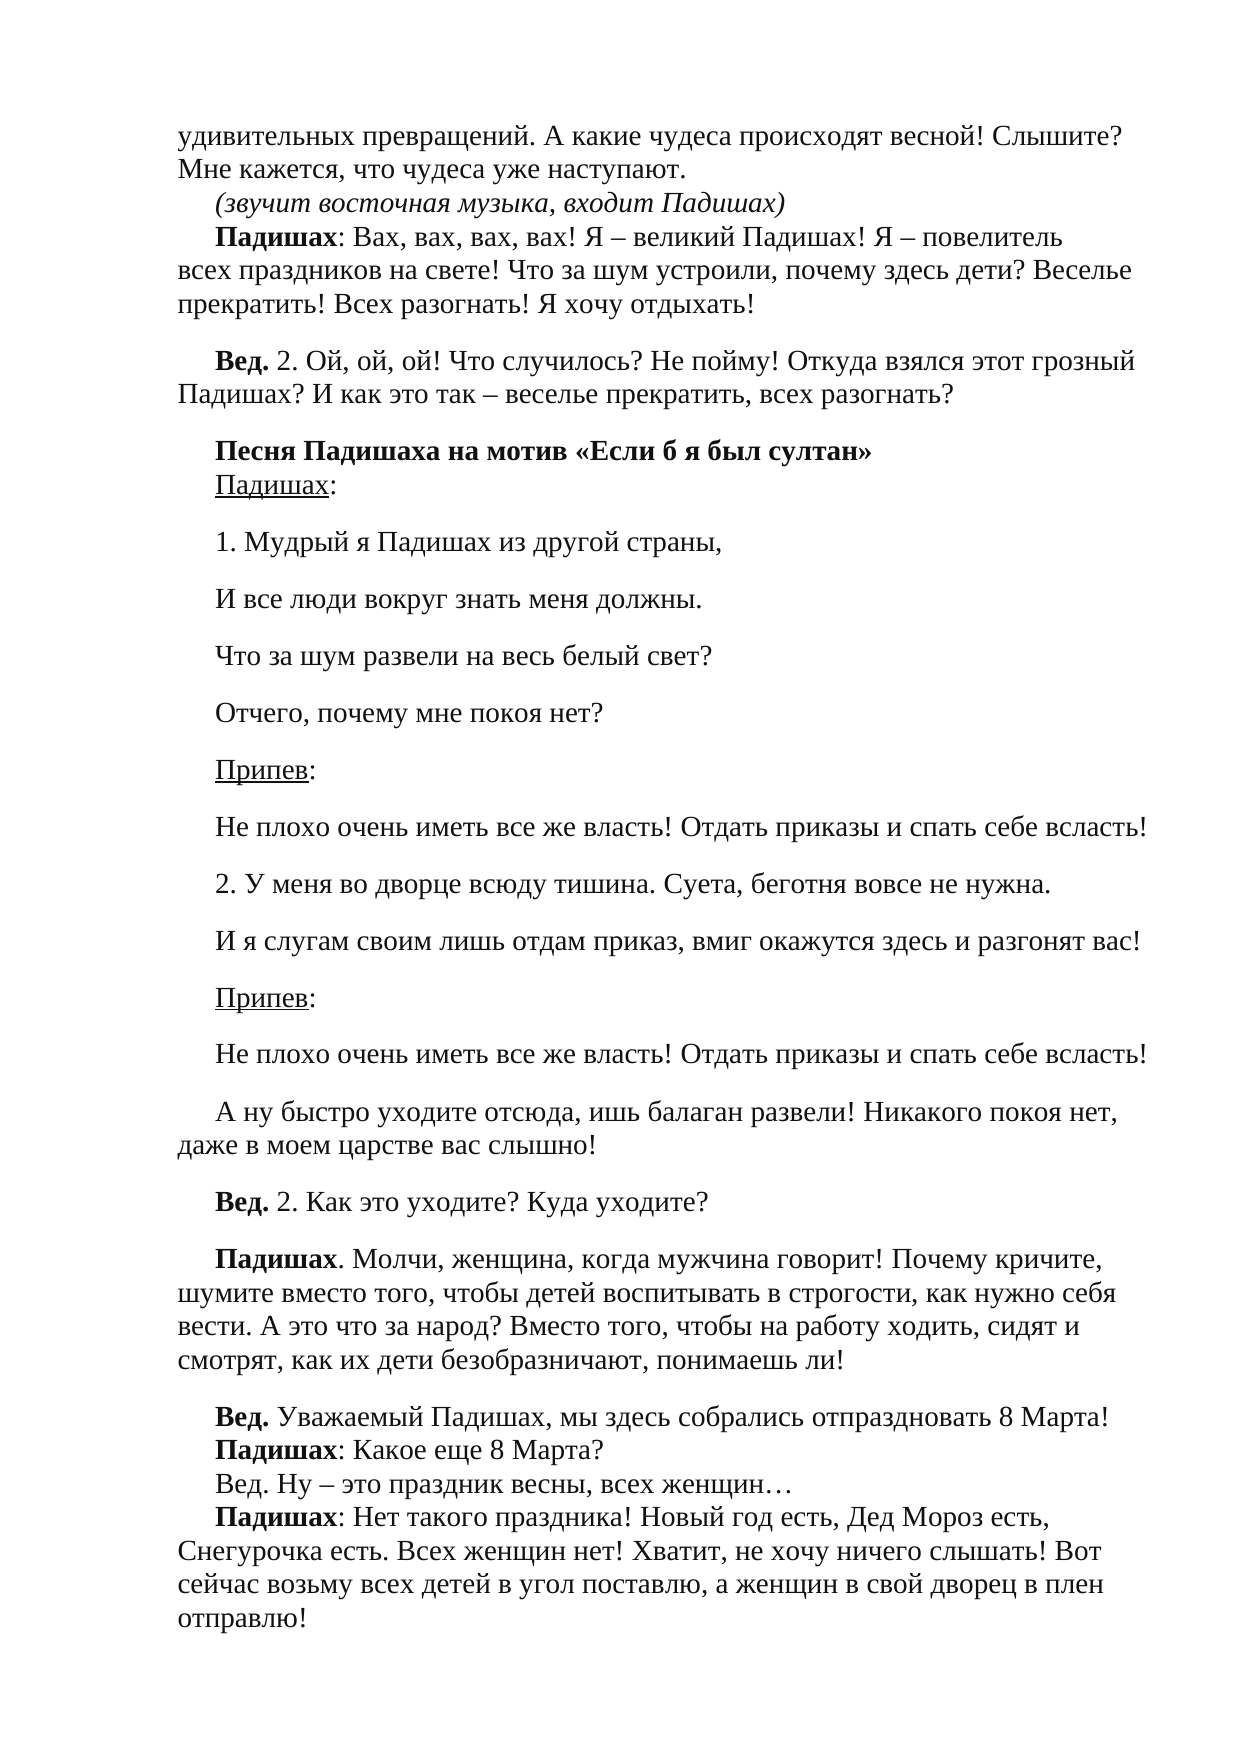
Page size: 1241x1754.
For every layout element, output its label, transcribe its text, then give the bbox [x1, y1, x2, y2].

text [177, 118, 1152, 185]
text Отчего, почему мне покоя нет? [177, 695, 1152, 728]
text Падишах: [177, 467, 1152, 500]
text Что за шум развели на весь белый свет? [177, 638, 1152, 671]
text Вед. 2. Ой, ой, ой! Что случилось? Не пойму! Откуда взялся этот грозный Падишах? И как это так – веселье прекратить, всех разогнать? [177, 343, 1152, 410]
text Вед. Уважаемый Падишах, мы здесь собрались отпраздновать 8 Марта! [177, 1399, 1152, 1432]
text 2. У меня во дворце всюду тишина. Суета, беготня вовсе не нужна. [177, 866, 1152, 899]
text А ну быстро уходите отсюда, ишь балаган развели! Никакого покоя нет, даже в моем царстве вас слышно! [177, 1094, 1152, 1161]
text (звучит восточная музыка, входит Падишах) [177, 185, 1152, 219]
text И все люди вокруг знать меня должны. [177, 581, 1152, 614]
text Песня Падишаха на мотив «Если б я был султан» [177, 433, 1152, 467]
text Падишах: Нет такого праздника! Новый год есть, Дед Мороз есть, Снегурочка есть. Всех женщин нет! Хватит, не хочу ничего слышать! Вот сейчас возьму всех детей в угол поставлю, а женщин в свой дворец в плен отправлю! [177, 1499, 1152, 1633]
text И я слугам своим лишь отдам приказ, вмиг окажутся здесь и разгонят вас! [177, 923, 1152, 956]
text Падишах: Какое еще 8 Марта? [177, 1432, 1152, 1466]
text Вед. 2. Как это уходите? Куда уходите? [177, 1184, 1152, 1218]
text Припев: [177, 752, 1152, 785]
text Падишах. Молчи, женщина, когда мужчина говорит! Почему кричите, шумите вместо того, чтобы детей воспитывать в строгости, как нужно себя вести. А это что за народ? Вместо того, чтобы на работу ходить, сидят и смотрят, как их дети безобразничают, понимаешь ли! [177, 1241, 1152, 1375]
text Припев: [177, 980, 1152, 1013]
text Не плохо очень иметь все же власть! Отдать приказы и спать себе всласть! [177, 1037, 1152, 1070]
text Не плохо очень иметь все же власть! Отдать приказы и спать себе всласть! [177, 809, 1152, 842]
text Вед. Ну – это праздник весны, всех женщин… [177, 1466, 1152, 1499]
text 1. Мудрый я Падишах из другой страны, [177, 524, 1152, 557]
text Падишах: Вах, вах, вах, вах! Я – великий Падишах! Я – повелитель всех праздников на свете! Что за шум устроили, почему здесь дети? Веселье прекратить! Всех разогнать! Я хочу отдыхать! [177, 219, 1152, 319]
